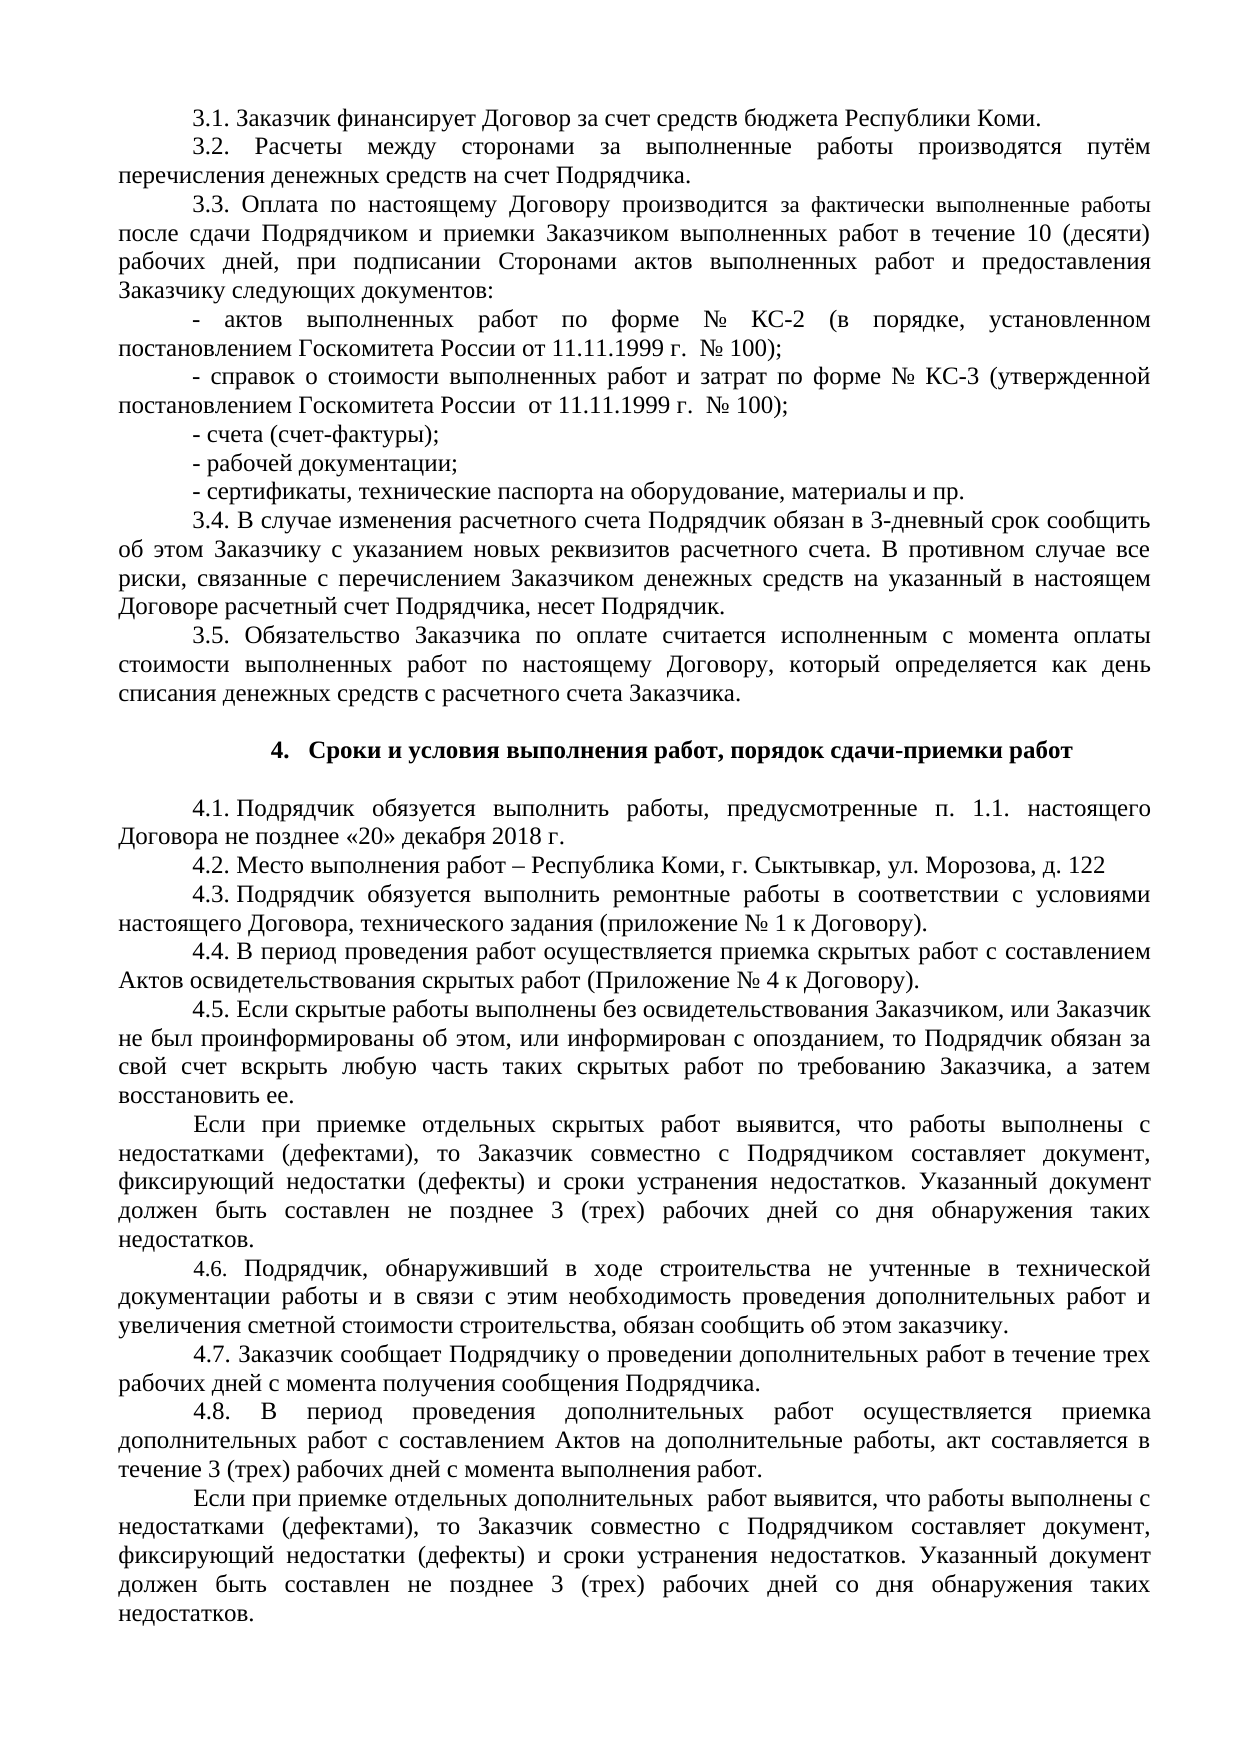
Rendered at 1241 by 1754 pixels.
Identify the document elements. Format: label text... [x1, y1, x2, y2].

text - сертификаты, технические паспорта на оборудование, материалы и пр. [118, 476, 1152, 505]
list Место выполнения работ – Республика Коми, г. Сыктывкар, ул. Морозова, д. 122 [118, 850, 1152, 879]
text 3.4. В случае изменения расчетного счета Подрядчик обязан в 3-дневный срок сообщить об этом Заказчику с указанием новых реквизитов расчетного счета. В противном случае все риски, связанные с перечислением Заказчиком денежных средств на указанный в настоящем Договоре расчетный счет Подрядчика, несет Подрядчик. [118, 505, 1152, 620]
list Сроки и условия выполнения работ, порядок сдачи-приемки работ [192, 735, 1152, 764]
text 4.7. Заказчик сообщает Подрядчику о проведении дополнительных работ в течение трех рабочих дней с момента получения сообщения Подрядчика. [118, 1339, 1152, 1396]
text Если при приемке отдельных скрытых работ выявится, что работы выполнены с недостатками (дефектами), то Заказчик совместно с Подрядчиком составляет документ, фиксирующий недостатки (дефекты) и сроки устранения недостатков. Указанный документ должен быть составлен не позднее 3 (трех) рабочих дней со дня обнаружения таких недостатков. [118, 1109, 1152, 1253]
list Подрядчик обязуется выполнить ремонтные работы в соответствии с условиями настоящего Договора, технического задания (приложение № 1 к Договору). [118, 879, 1152, 936]
text 3.5. Обязательство Заказчика по оплате считается исполненным с момента оплаты стоимости выполненных работ по настоящему Договору, который определяется как день списания денежных средств с расчетного счета Заказчика. [118, 620, 1152, 706]
text - счета (счет-фактуры); [118, 419, 1152, 448]
text Если при приемке отдельных дополнительных работ выявится, что работы выполнены с недостатками (дефектами), то Заказчик совместно с Подрядчиком составляет документ, фиксирующий недостатки (дефекты) и сроки устранения недостатков. Указанный документ должен быть составлен не позднее 3 (трех) рабочих дней со дня обнаружения таких недостатков. [118, 1483, 1152, 1626]
list Подрядчик обязуется выполнить работы, предусмотренные п. 1.1. настоящего Договора не позднее «20» декабря 2018 г. [118, 793, 1152, 850]
text - актов выполненных работ по форме № КС-2 (в порядке, установленном постановлением Госкомитета России от 11.11.1999 г. № 100); [118, 304, 1152, 361]
text - справок о стоимости выполненных работ и затрат по форме № КС-3 (утвержденной постановлением Госкомитета России от 11.11.1999 г. № 100); [118, 361, 1152, 419]
text 4.8. В период проведения дополнительных работ осуществляется приемка дополнительных работ с составлением Актов на дополнительные работы, акт составляется в течение 3 (трех) рабочих дней с момента выполнения работ. [118, 1396, 1152, 1483]
text 3.3. Оплата по настоящему Договору производится за фактически выполненные работы после сдачи Подрядчиком и приемки Заказчиком выполненных работ в течение 10 (десяти) рабочих дней, при подписании Сторонами актов выполненных работ и предоставления Заказчику следующих документов: [118, 189, 1152, 304]
list Если скрытые работы выполнены без освидетельствования Заказчиком, или Заказчик не был проинформированы об этом, или информирован с опозданием, то Подрядчик обязан за свой счет вскрыть любую часть таких скрытых работ по требованию Заказчика, а затем восстановить ее. [118, 994, 1152, 1109]
text - рабочей документации; [118, 448, 1152, 476]
text 3.1. Заказчик финансирует Договор за счет средств бюджета Республики Коми. [118, 103, 1152, 131]
text 3.2. Расчеты между сторонами за выполненные работы производятся путём перечисления денежных средств на счет Подрядчика. [118, 131, 1152, 189]
list В период проведения работ осуществляется приемка скрытых работ с составлением Актов освидетельствования скрытых работ (Приложение № 4 к Договору). [118, 936, 1152, 994]
text 4.6. Подрядчик, обнаруживший в ходе строительства не учтенные в технической документации работы и в связи с этим необходимость проведения дополнительных работ и увеличения сметной стоимости строительства, обязан сообщить об этом заказчику. [118, 1253, 1152, 1339]
